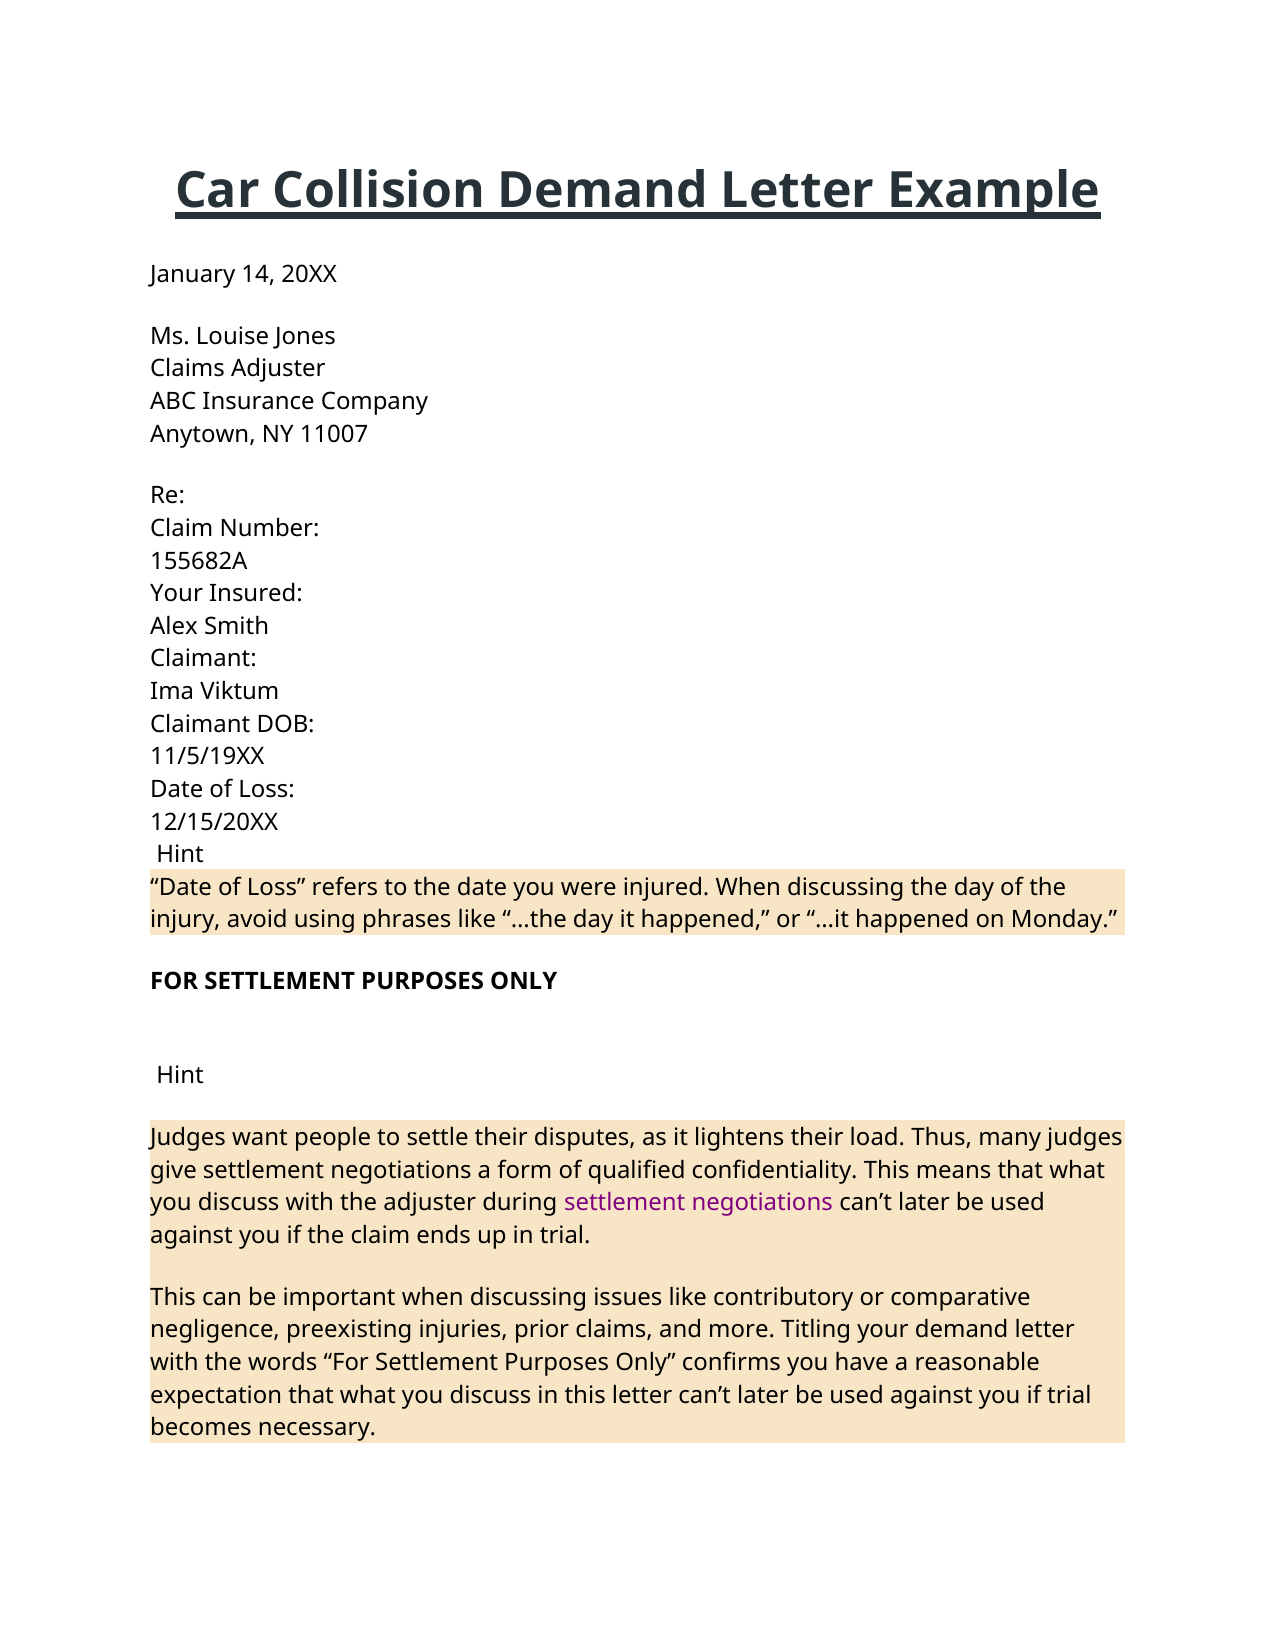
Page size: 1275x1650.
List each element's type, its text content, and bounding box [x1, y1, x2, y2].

text Ms. Louise Jones Claims Adjuster ABC Insurance Company Anytown, NY 11007 [150, 319, 1125, 449]
text Your Insured: [150, 576, 1125, 609]
text Hint [150, 837, 1125, 869]
text 12/15/20XX [150, 804, 1125, 837]
text Claimant DOB: [150, 706, 1125, 739]
text 11/5/19XX [150, 739, 1125, 772]
subtitle Car Collision Demand Letter Example [150, 154, 1125, 222]
text January 14, 20XX [150, 257, 1125, 289]
text Alex Smith [150, 609, 1125, 641]
text Hint [150, 1058, 1125, 1091]
text Ima Viktum [150, 674, 1125, 706]
text Claim Number: [150, 511, 1125, 543]
text 155682A [150, 543, 1125, 576]
text This can be important when discussing issues like contributory or comparative negligence, preexisting injuries, prior claims, and more. Titling your demand letter with the words “For Settlement Purposes Only” confirms you have a reasonable expectation that what you discuss in this letter can’t later be used against you if trial becomes necessary. [150, 1279, 1125, 1443]
text Re: [150, 478, 1125, 511]
text “Date of Loss” refers to the date you were injured. When discussing the day of the injury, avoid using phrases like “…the day it happened,” or “…it happened on Monday.” [150, 869, 1125, 935]
text Claimant: [150, 641, 1125, 674]
text Date of Loss: [150, 772, 1125, 804]
text FOR SETTLEMENT PURPOSES ONLY [150, 964, 1125, 996]
text Judges want people to settle their disputes, as it lightens their load. Thus, many judges give settlement negotiations a form of qualified confidentiality. This means that what you discuss with the adjuster during settlement negotiations can’t later be used against you if the claim ends up in trial. [150, 1120, 1125, 1250]
